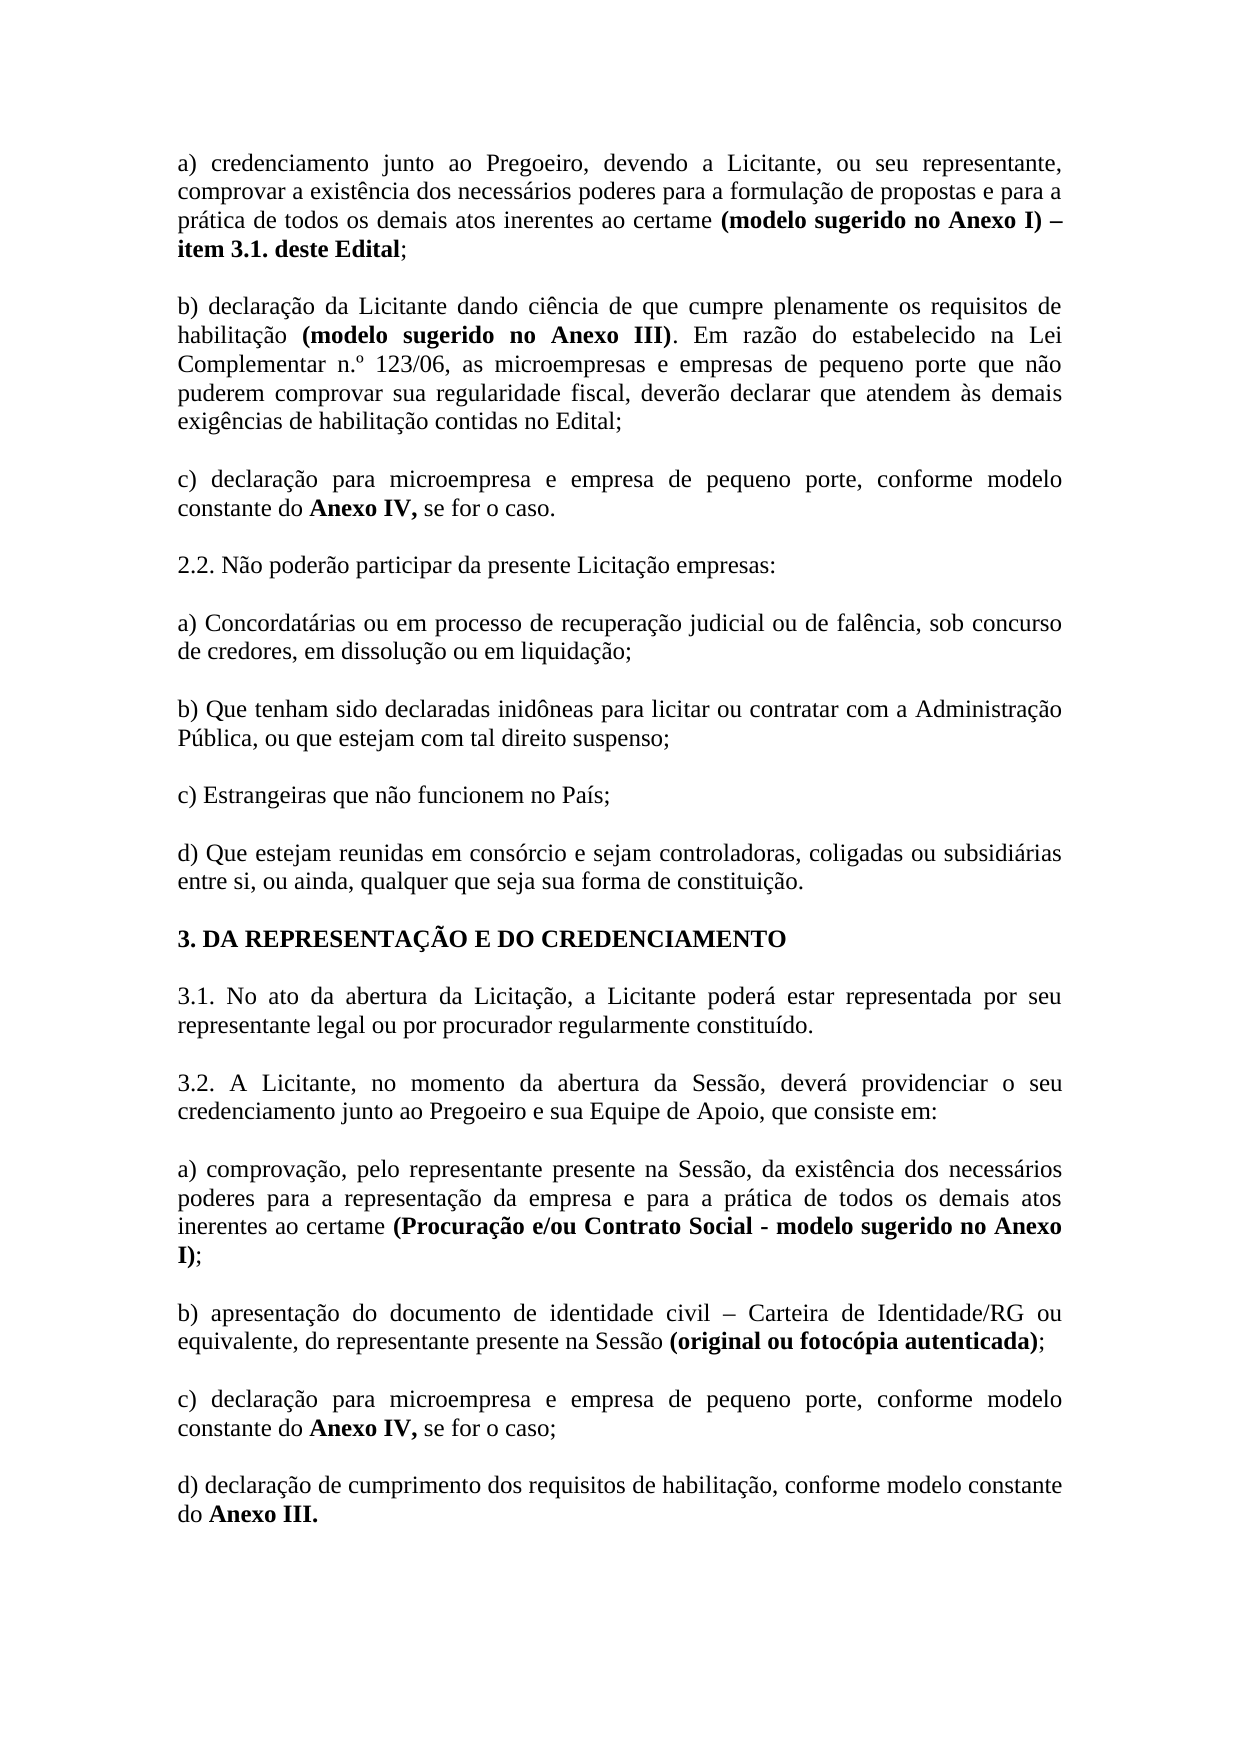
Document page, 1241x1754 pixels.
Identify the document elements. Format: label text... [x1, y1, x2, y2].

text 3.2. A Licitante, no momento da abertura da Sessão, deverá providenciar o seu credenciamento junto ao Pregoeiro e sua Equipe de Apoio, que consiste em: [177, 1068, 1063, 1125]
text d) Que estejam reunidas em consórcio e sejam controladoras, coligadas ou subsidiárias entre si, ou ainda, qualquer que seja sua forma de constituição. [177, 838, 1063, 895]
text c) Estrangeiras que não funcionem no País; [177, 780, 1063, 809]
text b) apresentação do documento de identidade civil – Carteira de Identidade/RG ou equivalente, do representante presente na Sessão (original ou fotocópia autenticada); [177, 1298, 1063, 1355]
text b) declaração da Licitante dando ciência de que cumpre plenamente os requisitos de habilitação (modelo sugerido no Anexo III). Em razão do estabelecido na Lei Complementar n.º 123/06, as microempresas e empresas de pequeno porte que não puderem comprovar sua regularidade fiscal, deverão declarar que atendem às demais exigências de habilitação contidas no Edital; [177, 291, 1063, 435]
text 3. DA REPRESENTAÇÃO E DO CREDENCIAMENTO [177, 924, 1063, 953]
text a) Concordatárias ou em processo de recuperação judicial ou de falência, sob concurso de credores, em dissolução ou em liquidação; [177, 608, 1063, 665]
text a) credenciamento junto ao Pregoeiro, devendo a Licitante, ou seu representante, comprovar a existência dos necessários poderes para a formulação de propostas e para a prática de todos os demais atos inerentes ao certame (modelo sugerido no Anexo I) – item 3.1. deste Edital; [177, 148, 1063, 263]
text d) declaração de cumprimento dos requisitos de habilitação, conforme modelo constante do Anexo III. [177, 1470, 1063, 1528]
text 3.1. No ato da abertura da Licitação, a Licitante poderá estar representada por seu representante legal ou por procurador regularmente constituído. [177, 981, 1063, 1039]
text a) comprovação, pelo representante presente na Sessão, da existência dos necessários poderes para a representação da empresa e para a prática de todos os demais atos inerentes ao certame (Procuração e/ou Contrato Social - modelo sugerido no Anexo I); [177, 1154, 1063, 1269]
text c) declaração para microempresa e empresa de pequeno porte, conforme modelo constante do Anexo IV, se for o caso. [177, 464, 1063, 521]
text b) Que tenham sido declaradas inidôneas para licitar ou contratar com a Administração Pública, ou que estejam com tal direito suspenso; [177, 694, 1063, 751]
text 2.2. Não poderão participar da presente Licitação empresas: [177, 550, 1063, 579]
text c) declaração para microempresa e empresa de pequeno porte, conforme modelo constante do Anexo IV, se for o caso; [177, 1384, 1063, 1441]
